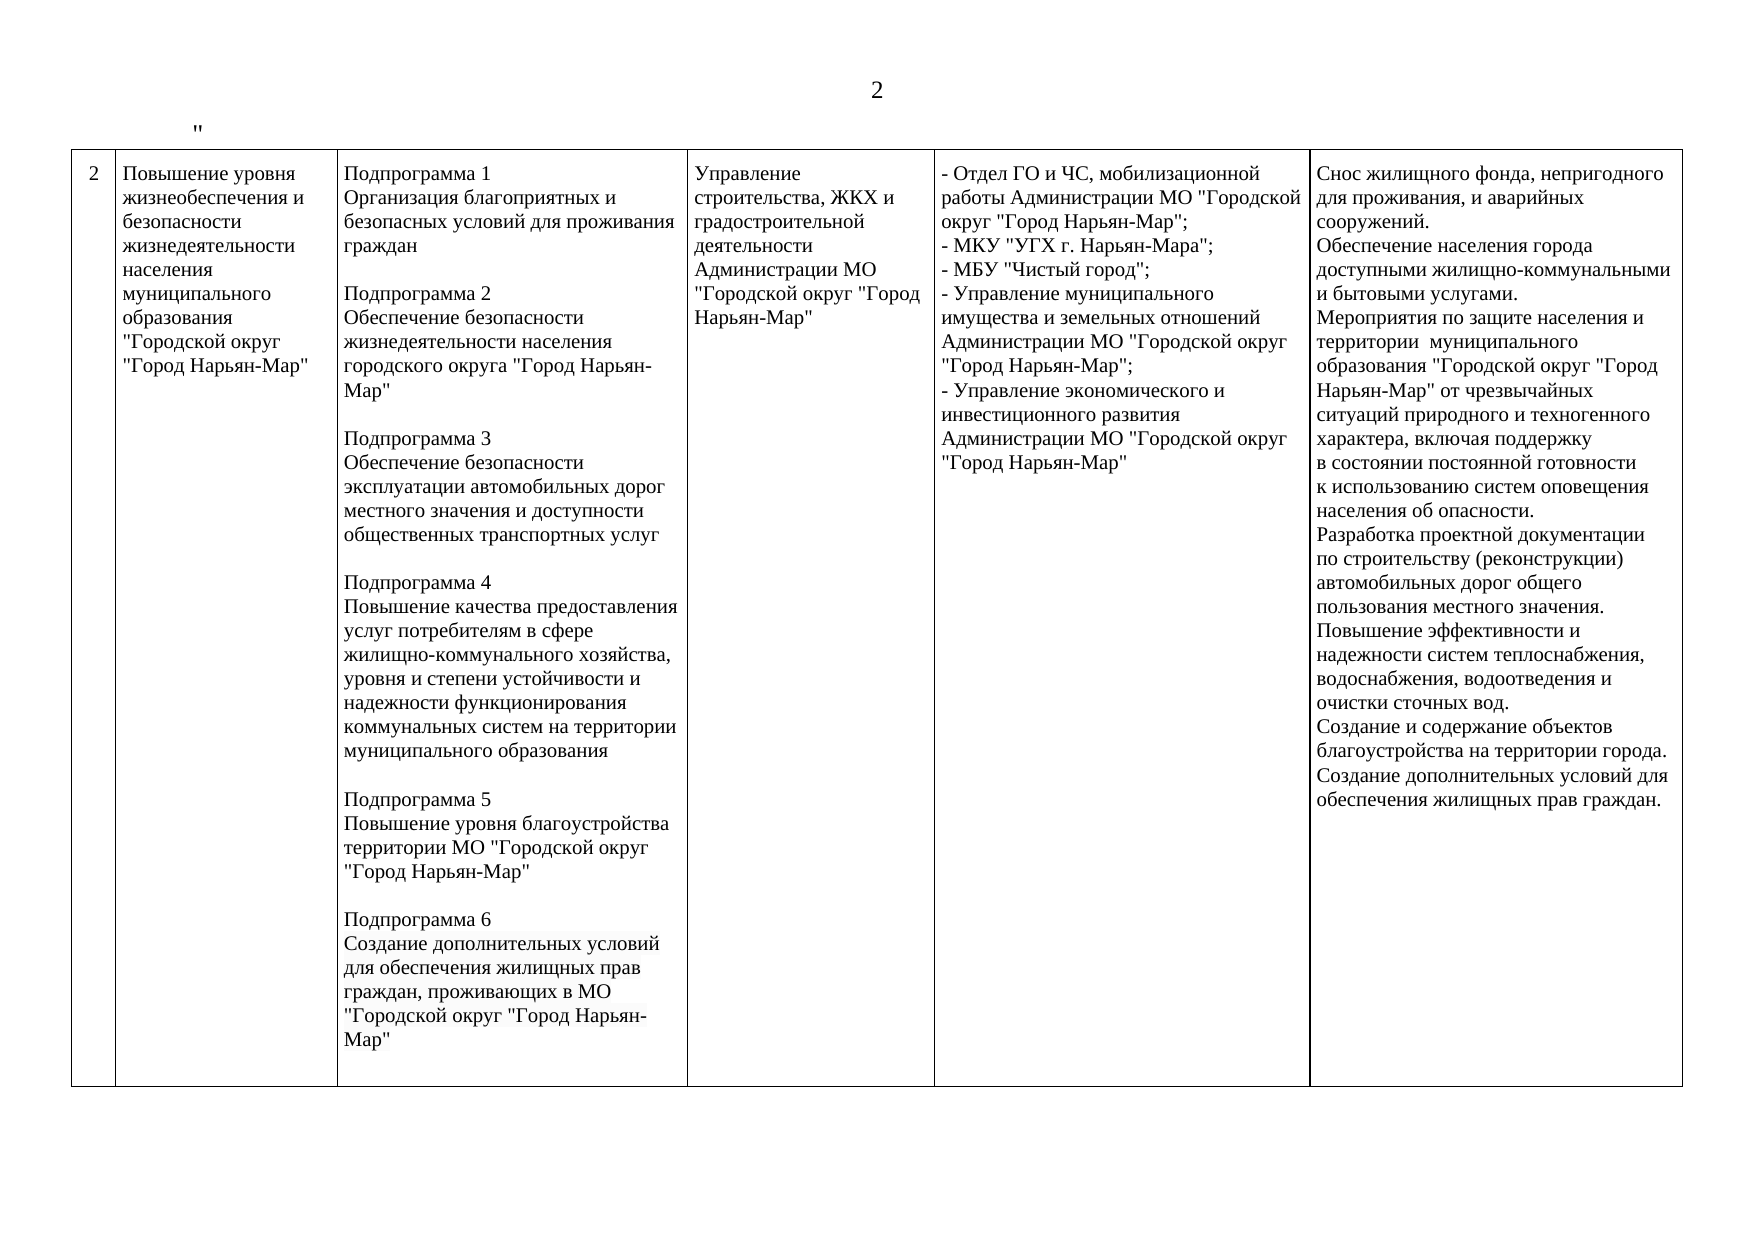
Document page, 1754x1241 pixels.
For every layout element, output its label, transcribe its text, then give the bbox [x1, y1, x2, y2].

table_header Управление строительства, ЖКХ и градостроительной деятельности Администрации МО "Городской округ "Город Нарьян-Мар" [688, 150, 934, 1086]
table_header Подпрограмма 1 Организация благоприятных и безопасных условий для проживания граждан Подпрограмма 2 Обеспечение безопасности жизнедеятельности населения городского округа "Город Нарьян-Мар" Подпрограмма 3 Обеспечение безопасности эксплуатации автомобильных дорог местного значения и доступности общественных транспортных услуг Подпрограмма 4 Повышение качества предоставления услуг потребителям в сфере жилищно-коммунального хозяйства, уровня и степени устойчивости и надежности функционирования коммунальных систем на территории муниципального образования Подпрограмма 5 Повышение уровня благоустройства территории МО "Городской округ "Город Нарьян-Мар" Подпрограмма 6 Создание дополнительных условий для обеспечения жилищных прав граждан, проживающих в МО "Городской округ "Город Нарьян-Мар" [338, 150, 687, 1086]
table_header 2 [72, 150, 115, 1086]
table_header Повышение уровня жизнеобеспечения и безопасности жизнедеятельности населения муниципального образования "Городской округ "Город Нарьян-Мар" [116, 150, 337, 1086]
text " [192, 118, 1636, 149]
table_header - Отдел ГО и ЧС, мобилизационной работы Администрации МО "Городской округ "Город Нарьян-Мар"; - МКУ "УГХ г. Нарьян-Мара"; - МБУ "Чистый город"; - Управление муниципального имущества и земельных отношений Администрации МО "Городской округ "Город Нарьян-Мар"; - Управление экономического и инвестиционного развития Администрации МО "Городской округ "Город Нарьян-Мар" [935, 150, 1309, 1086]
table_header Снос жилищного фонда, непригодного для проживания, и аварийных сооружений. Обеспечение населения города доступными жилищно-коммунальными и бытовыми услугами. Мероприятия по защите населения и территории муниципального образования "Городской округ "Город Нарьян-Мар" от чрезвычайных ситуаций природного и техногенного характера, включая поддержку в состоянии постоянной готовности к использованию систем оповещения населения об опасности. Разработка проектной документации по строительству (реконструкции) автомобильных дорог общего пользования местного значения. Повышение эффективности и надежности систем теплоснабжения, водоснабжения, водоотведения и очистки сточных вод. Создание и содержание объектов благоустройства на территории города. Создание дополнительных условий для обеспечения жилищных прав граждан. [1311, 150, 1682, 1086]
